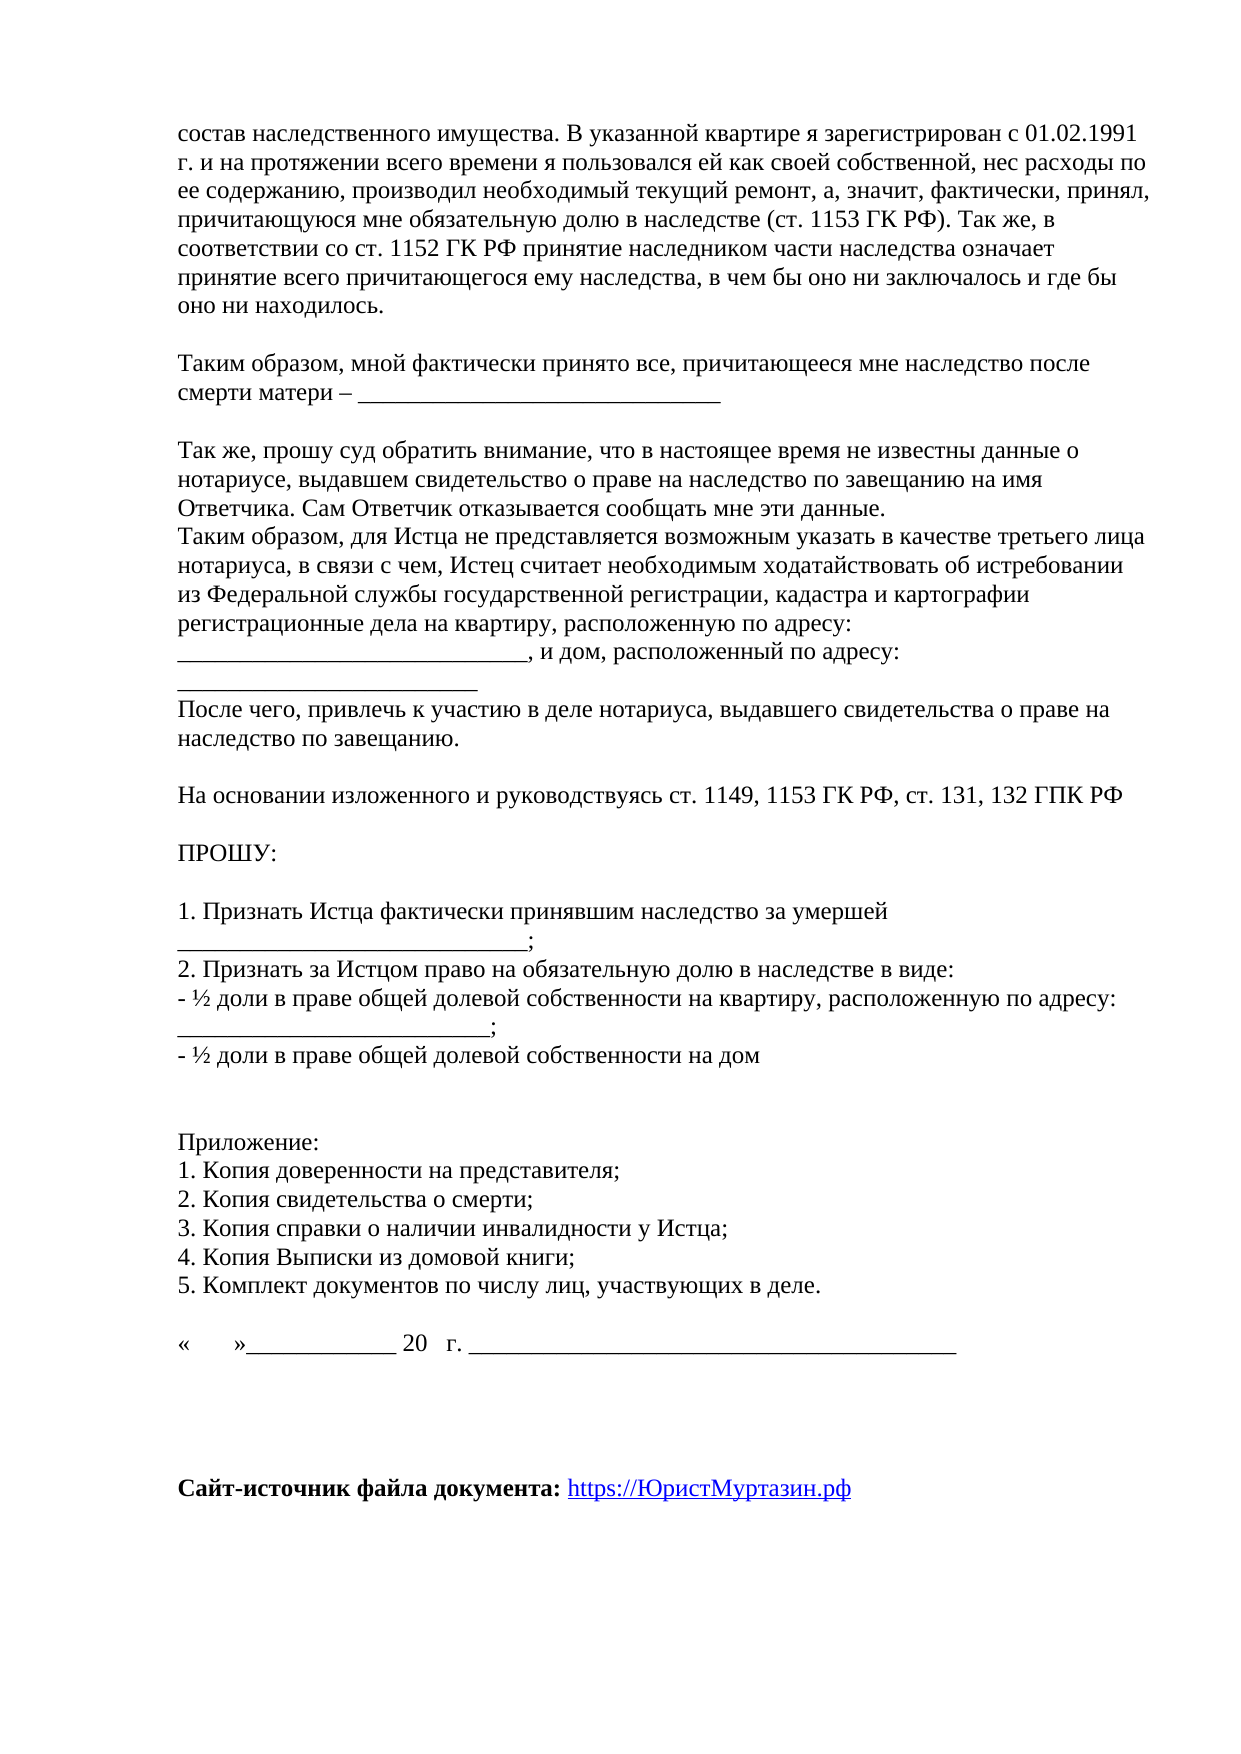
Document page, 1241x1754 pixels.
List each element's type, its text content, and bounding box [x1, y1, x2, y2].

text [177, 118, 1152, 319]
text 1. Признать Истца фактически принявшим наследство за умершей ____________________________; 2. Признать за Истцом право на обязательную долю в наследстве в виде: - ½ доли в праве общей долевой собственности на квартиру, расположенную по адресу: _________________________; - ½ доли в праве общей долевой собственности на дом [177, 896, 1152, 1069]
text Так же, прошу суд обратить внимание, что в настоящее время не известны данные о нотариусе, выдавшем свидетельство о праве на наследство по завещанию на имя Ответчика. Сам Ответчик отказывается сообщать мне эти данные. Таким образом, для Истца не представляется возможным указать в качестве третьего лица нотариуса, в связи с чем, Истец считает необходимым ходатайствовать об истребовании из Федеральной службы государственной регистрации, кадастра и картографии регистрационные дела на квартиру, расположенную по адресу: ____________________________, и дом, расположенный по адресу: ________________________ После чего, привлечь к участию в деле нотариуса, выдавшего свидетельства о праве на наследство по завещанию. [177, 435, 1152, 751]
text Приложение: 1. Копия доверенности на представителя; 2. Копия свидетельства о смерти; 3. Копия справки о наличии инвалидности у Истца; 4. Копия Выписки из домовой книги; 5. Комплект документов по числу лиц, участвующих в деле. [177, 1098, 1152, 1299]
text « »____________ 20 г. _______________________________________ [177, 1328, 1152, 1386]
text ПРОШУ: [177, 838, 1152, 867]
text Сайт-источник файла документа: https://ЮристМуртазин.рф [177, 1415, 1152, 1501]
text Таким образом, мной фактически принято все, причитающееся мне наследство после смерти матери – _____________________________ [177, 348, 1152, 406]
text На основании изложенного и руководствуясь ст. 1149, 1153 ГК РФ, ст. 131, 132 ГПК РФ [177, 781, 1152, 809]
